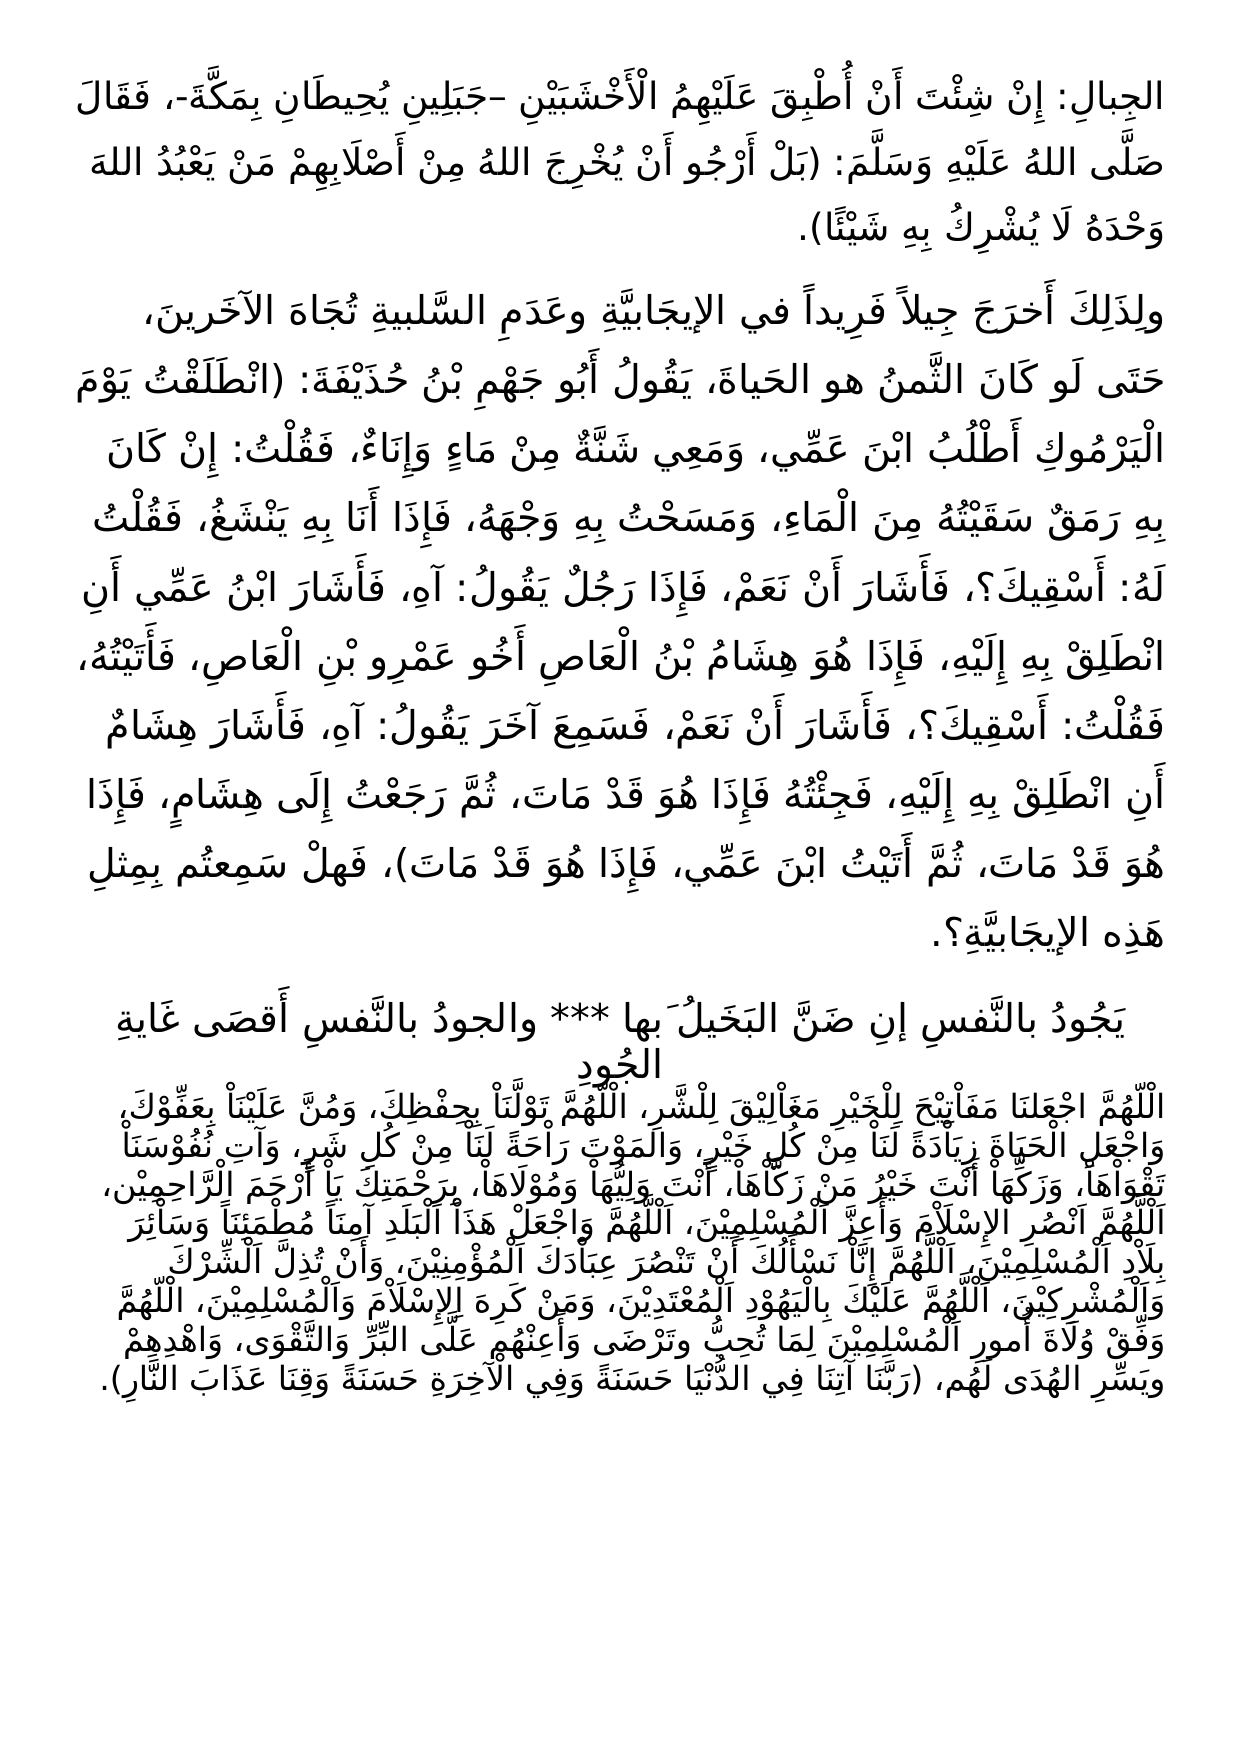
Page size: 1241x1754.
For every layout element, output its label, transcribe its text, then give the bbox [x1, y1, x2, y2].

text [75, 75, 1165, 249]
text ولِذَلِكَ أَخرَجَ جِيلاً فَرِيداً في الإيجَابيَّةِ وعَدَمِ السَّلبيةِ تُجَاهَ الآخَرينَ، حَتَى لَو كَانَ الثَّمنُ هو الحَياةَ، يَقُولُ أَبُو جَهْمِ بْنُ حُذَيْفَةَ: ‌(انْطَلَقْتُ ‌يَوْمَ ‌الْيَرْمُوكِ أَطْلُبُ ابْنَ عَمِّي، وَمَعِي شَنَّةٌ مِنْ مَاءٍ وَإِنَاءٌ، فَقُلْتُ: إِنْ كَانَ بِهِ رَمَقٌ سَقَيْتُهُ مِنَ الْمَاءِ، وَمَسَحْتُ بِهِ وَجْهَهُ، فَإِذَا أَنَا بِهِ يَنْشَغُ، فَقُلْتُ لَهُ: أَسْقِيكَ؟، فَأَشَارَ أَنْ نَعَمْ، فَإِذَا رَجُلٌ يَقُولُ: آهِ، فَأَشَارَ ابْنُ عَمِّي أَنِ انْطَلِقْ بِهِ إِلَيْهِ، فَإِذَا هُوَ هِشَامُ بْنُ الْعَاصِ أَخُو عَمْرِو بْنِ الْعَاصِ، فَأَتَيْتُهُ، فَقُلْتُ: أَسْقِيكَ؟، فَأَشَارَ أَنْ نَعَمْ، فَسَمِعَ آخَرَ يَقُولُ: آهِ، فَأَشَارَ هِشَامٌ أَنِ انْطَلِقْ بِهِ إِلَيْهِ، فَجِئْتُهُ فَإِذَا هُوَ قَدْ مَاتَ، ثُمَّ رَجَعْتُ إِلَى هِشَامٍ، فَإِذَا هُوَ قَدْ مَاتَ، ثُمَّ أَتَيْتُ ابْنَ عَمِّي، فَإِذَا هُوَ قَدْ مَاتَ)، فَهلْ سَمِعتُم بِمِثلِ هَذِه الإيجَابيَّةِ؟. [75, 288, 1165, 956]
text الْلّهُمَّ اجْعَلنَا مَفَاْتِيْحَ لِلْخَيْرِ مَغَاْلِيْقَ لِلْشَّرِ، الْلّهُمَّ تَوْلَّنَاْ بِحِفْظِكَ، وَمُنَّ عَلَيْنَاْ بِعَفِّوْكَ، وَاجْعَلِ الْحَيَاةَ زِيَاْدَةً لَنَاْ مِنْ كُلِ خَيْرٍ، وَالمَوْتَ رَاْحَةً لَنَاْ مِنْ كُلِ شَرٍ، وَآتِ نُفُوْسَنَاْ تَقْوَاْهَاْ، وَزَكِّهَاْ أَنْتَ خَيْرُ مَنْ زَكَّاْهَاْ، أَنْتَ وَلِيُّهَاْ وَمُوْلَاهَاْ، بِرَحْمَتِكَ يَاْ أَرْحَمَ الْرَّاحِمِيْن، اَلْلَّهُمَّ اَنْصُرِ الإِسْلَاْمَ وَأَعِزَّ اَلْمُسْلِمِيْنَ، اَلْلَّهُمَّ وَاجْعَلْ هَذَاْ اَلْبَلَدِ آمِنَاً مُطْمَئِنَاً وَسَاْئِرَ بِلَاْدِ اَلْمُسْلِمِيْنَ، اَلْلَّهُمَّ إِنَّاْ نَسْأَلُكَ أَنْ تَنْصُرَ عِبَاْدَكَ اَلْمُؤْمِنِيْنَ، وَأَنْ تُذِلَّ اَلْشِّرْكَ وَاَلْمُشْرِكِيْنَ، اَلْلَّهُمَّ عَلَيْكَ بِالْيَهُوْدِ اَلْمُعْتَدِيْنَ، وَمَنْ كَرِهَ اِلإِسْلَاْمَ وَاَلْمُسْلِمِيْنَ، الْلّهُمَّ وَفِّقْ وُلَاةَ أُمورِ اَلْمُسْلِمِيْنَ لِمَا تُحِبُّ وتَرْضَى وَأَعِنْهُم عَلَّى البِّرِّ وَالتَّقْوَى، وَاهْدِهِمْ ويَسِّرِ الهُدَى لَهُم، (رَبَّنَا آتِنَا فِي الدُّنْيَا حَسَنَةً وَفِي الْآخِرَةِ حَسَنَةً وَقِنَا عَذَابَ النَّارِ). [75, 1087, 1165, 1398]
text ‌يَجُودُ ‌بالنَّفسِ ‌إنِ ‌ضَنَّ ‌البَخَيلُ ‌َبها *** والجودُ بالنَّفسِ أَقصَى غَايةِ الجُودِ [75, 995, 1165, 1087]
